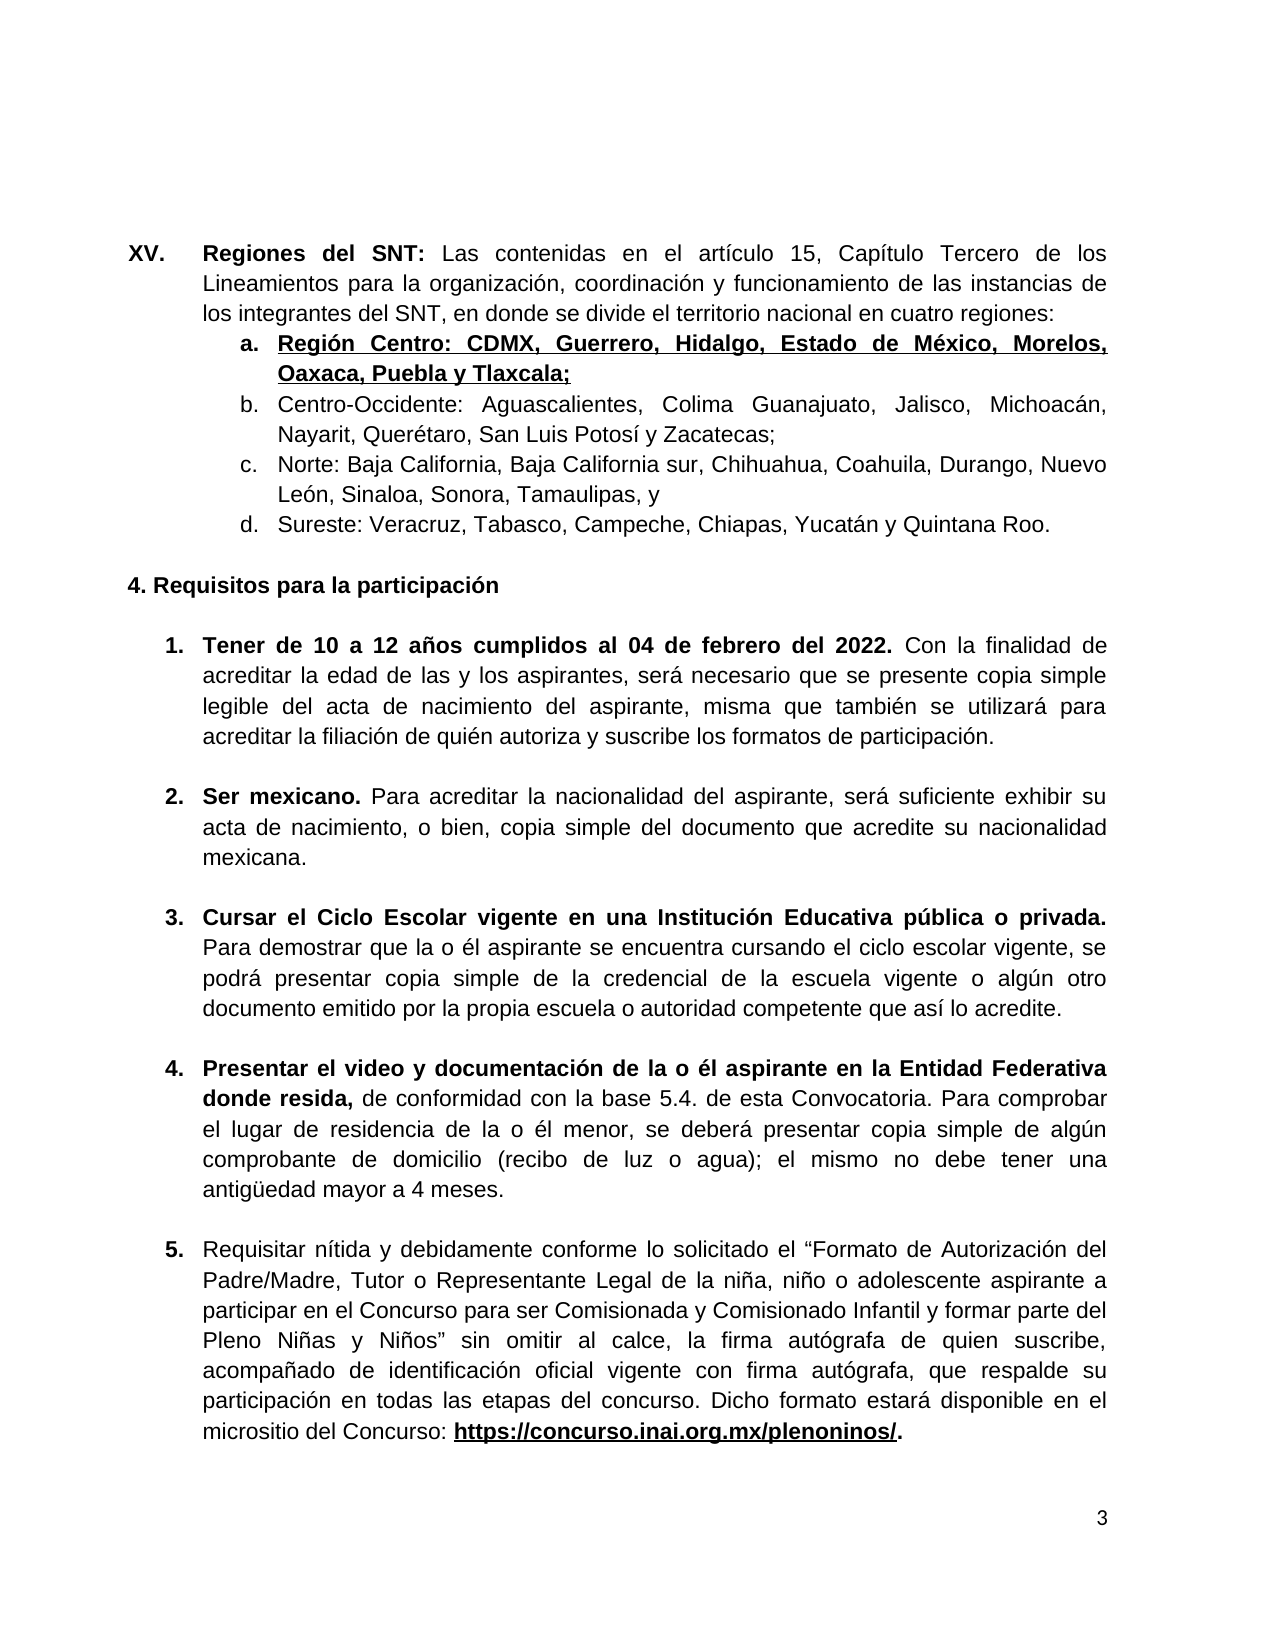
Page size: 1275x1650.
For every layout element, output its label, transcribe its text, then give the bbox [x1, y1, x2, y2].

list Cursar el Ciclo Escolar vigente en una Institución Educativa pública o privada. Para demostrar que la o él aspirante se encuentra cursando el ciclo escolar vigente, se podrá presentar copia simple de la credencial de la escuela vigente o algún otro documento emitido por la propia escuela o autoridad competente que así lo acredite. [165, 904, 1108, 1021]
list Presentar el video y documentación de la o él aspirante en la Entidad Federativa donde resida, de conformidad con la base 5.4. de esta Convocatoria. Para comprobar el lugar de residencia de la o él menor, se deberá presentar copia simple de algún comprobante de domicilio (recibo de luz o agua); el mismo no debe tener una antigüedad mayor a 4 meses. [165, 1055, 1108, 1202]
list Ser mexicano. Para acreditar la nacionalidad del aspirante, será suficiente exhibir su acta de nacimiento, o bien, copia simple del documento que acredite su nacionalidad mexicana. [165, 783, 1108, 870]
list Centro-Occidente: Aguascalientes, Colima Guanajuato, Jalisco, Michoacán, Nayarit, Querétaro, San Luis Potosí y Zacatecas; [240, 391, 1108, 447]
text 4. Requisitos para la participación [127, 572, 1103, 598]
list Requisitar nítida y debidamente conforme lo solicitado el “Formato de Autorización del Padre/Madre, Tutor o Representante Legal de la niña, niño o adolescente aspirante a participar en el Concurso para ser Comisionada y Comisionado Infantil y formar parte del Pleno Niñas y Niños” sin omitir al calce, la firma autógrafa de quien suscribe, acompañado de identificación oficial vigente con firma autógrafa, que respalde su participación en todas las etapas del concurso. Dicho formato estará disponible en el micrositio del Concurso: https://concurso.inai.org.mx/plenoninos/. [165, 1236, 1108, 1444]
list Norte: Baja California, Baja California sur, Chihuahua, Coahuila, Durango, Nuevo León, Sinaloa, Sonora, Tamaulipas, y [240, 451, 1108, 508]
list Región Centro: CDMX, Guerrero, Hidalgo, Estado de México, Morelos, Oaxaca, Puebla y Tlaxcala; [240, 330, 1108, 387]
list Tener de 10 a 12 años cumplidos al 04 de febrero del 2022. Con la finalidad de acreditar la edad de las y los aspirantes, será necesario que se presente copia simple legible del acta de nacimiento del aspirante, misma que también se utilizará para acreditar la filiación de quién autoriza y suscribe los formatos de participación. [165, 632, 1108, 749]
list Regiones del SNT: Las contenidas en el artículo 15, Capítulo Tercero de los Lineamientos para la organización, coordinación y funcionamiento de las instancias de los integrantes del SNT, en donde se divide el territorio nacional en cuatro regiones: [165, 239, 1108, 326]
list Sureste: Veracruz, Tabasco, Campeche, Chiapas, Yucatán y Quintana Roo. [240, 511, 1108, 538]
